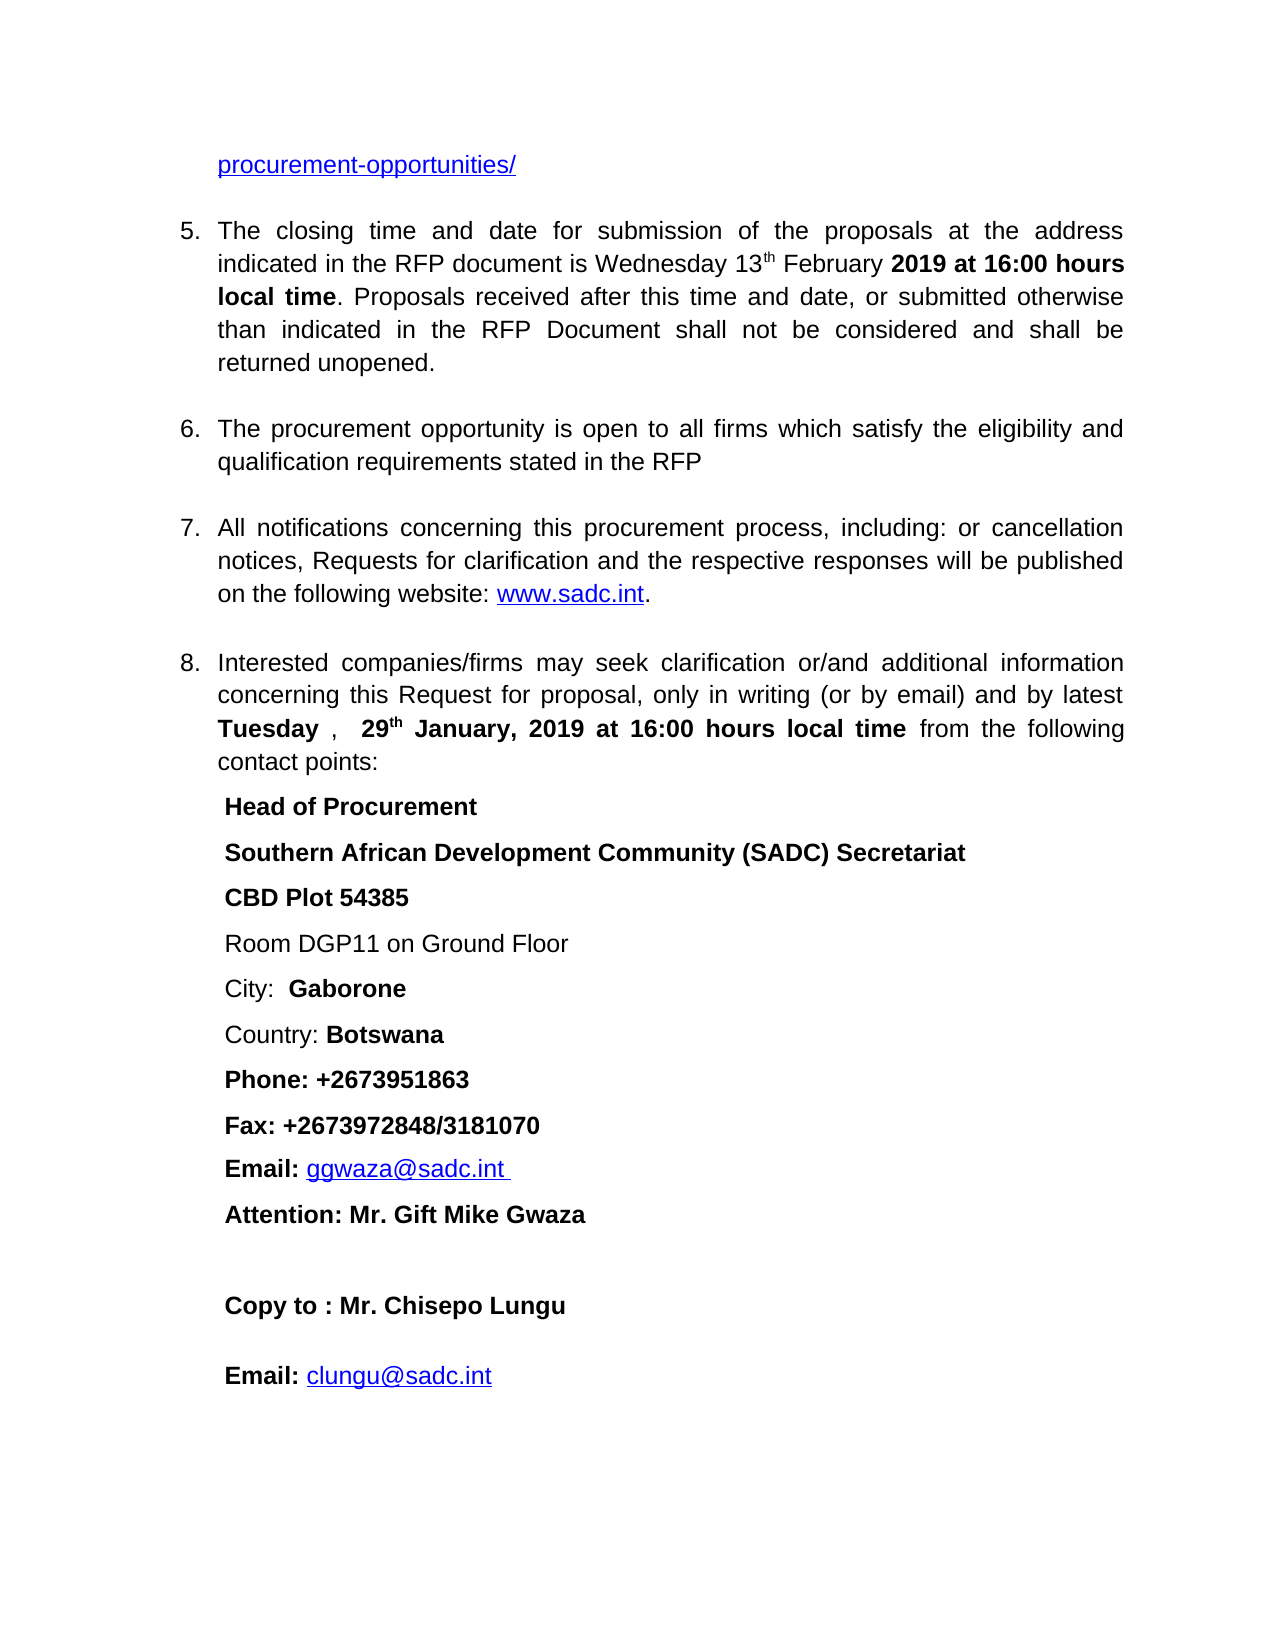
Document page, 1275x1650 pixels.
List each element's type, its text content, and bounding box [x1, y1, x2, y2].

text CBD Plot 54385 [224, 883, 1125, 912]
text Head of Procurement [224, 792, 1125, 821]
list Interested companies/firms may seek clarification or/and additional information concerning this Request for proposal, only in writing (or by email) and by latest Tuesday , 29th January, 2019 at 16:00 hours local time from the following contact points: [180, 647, 1125, 775]
list The closing time and date for submission of the proposals at the address indicated in the RFP document is Wednesday 13th February 2019 at 16:00 hours local time. Proposals received after this time and date, or submitted otherwise than indicated in the RFP Document shall not be considered and shall be returned unopened. [180, 216, 1125, 377]
text Email: clungu@sadc.int [224, 1361, 1125, 1389]
list All notifications concerning this procurement process, including: or cancellation notices, Requests for clarification and the respective responses will be published on the following website: www.sadc.int. [180, 513, 1125, 608]
text Copy to : Mr. Chisepo Lungu [224, 1291, 1125, 1319]
text City: Gaborone [224, 974, 1125, 1003]
text Phone: +2673951863 [224, 1065, 1125, 1094]
text Email: ggwaza@sadc.int [224, 1154, 1125, 1183]
text Fax: +2673972848/3181070 [224, 1111, 1125, 1139]
list The procurement opportunity is open to all firms which satisfy the eligibility and qualification requirements stated in the RFP [180, 414, 1125, 476]
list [180, 150, 1125, 212]
text Room DGP11 on Ground Floor [224, 929, 1125, 957]
text Country: Botswana [224, 1020, 1125, 1048]
text Attention: Mr. Gift Mike Gwaza [224, 1200, 1125, 1228]
text Southern African Development Community (SADC) Secretariat [224, 838, 1125, 866]
